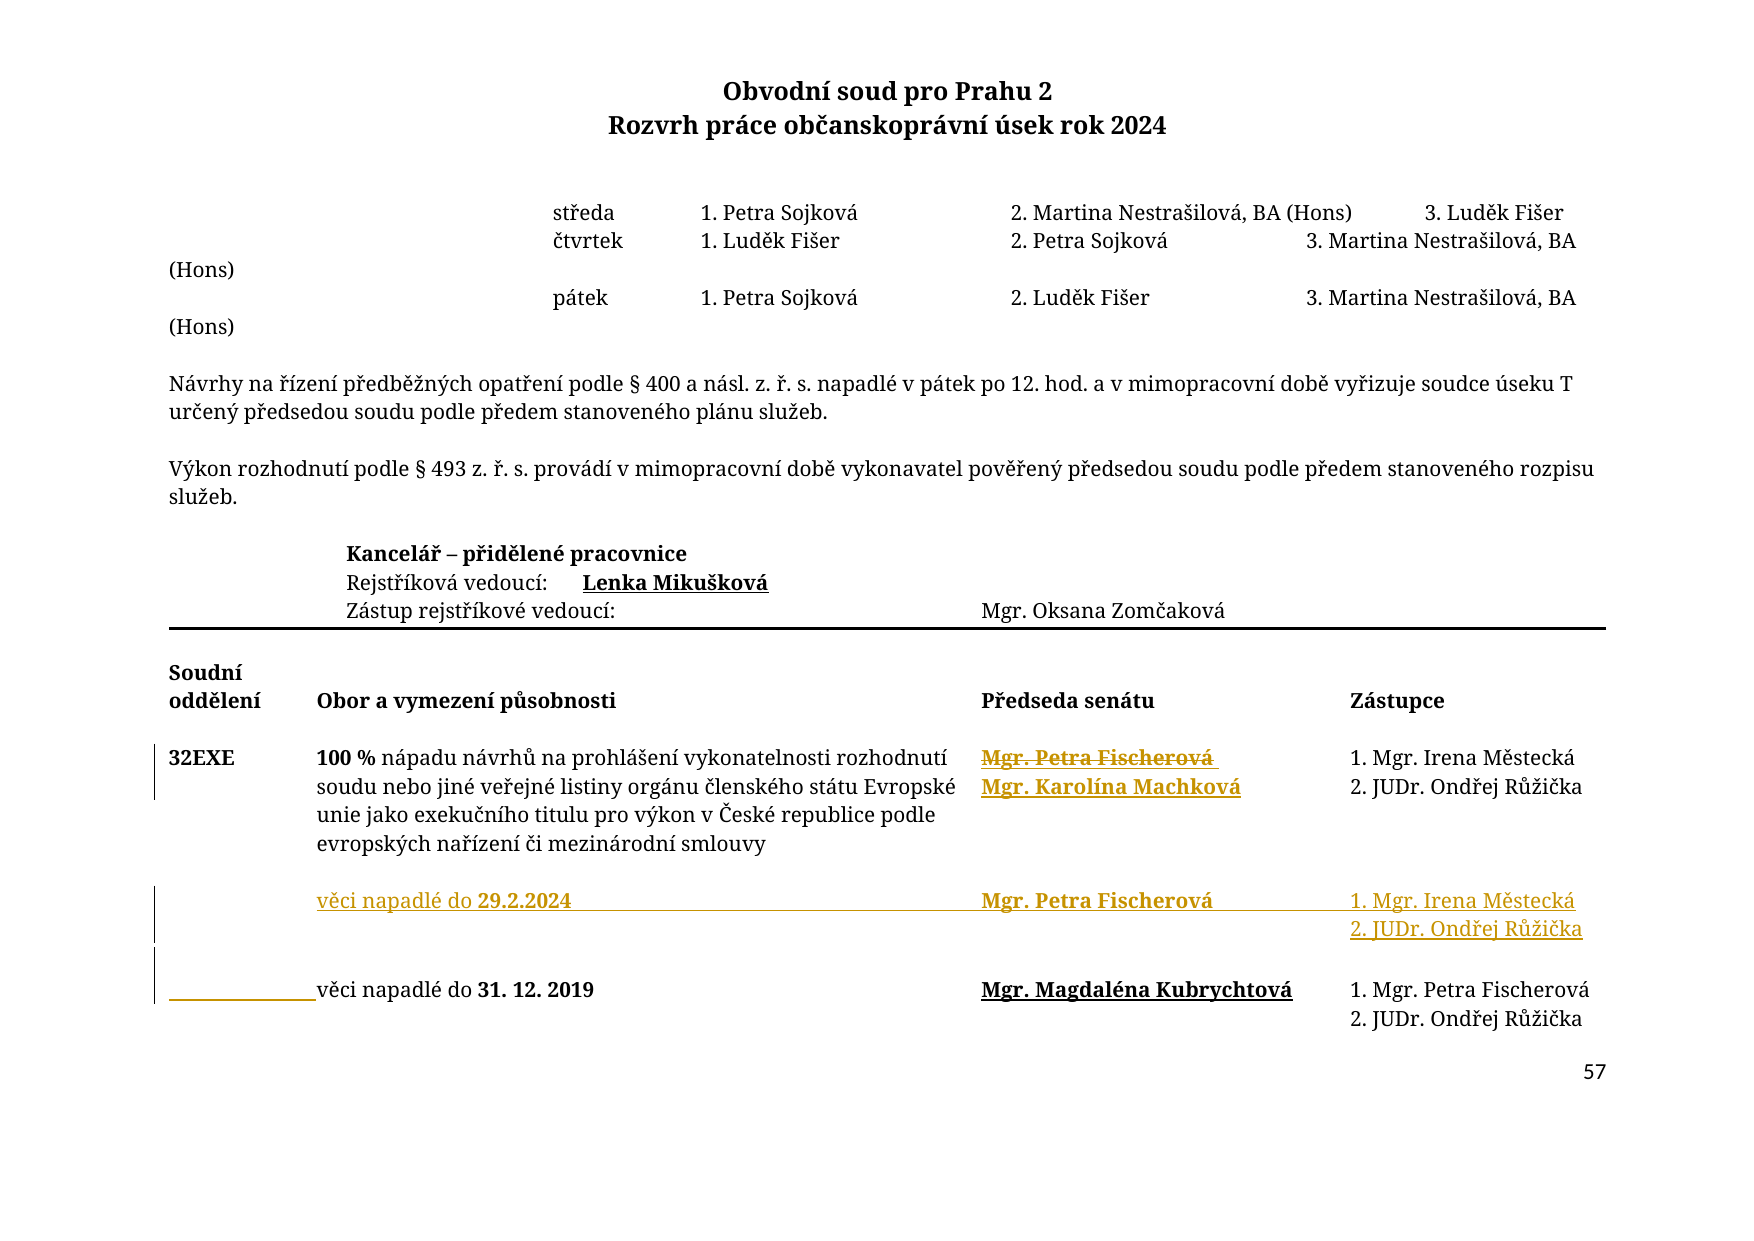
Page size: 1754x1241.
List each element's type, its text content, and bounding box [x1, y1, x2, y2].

text Soudní [169, 658, 1606, 687]
text pátek 1. Petra Sojková 2. Luděk Fišer 3. Martina Nestrašilová, BA (Hons) [169, 283, 1606, 340]
text Výkon rozhodnutí podle § 493 z. ř. s. provádí v mimopracovní době vykonavatel pověřený předsedou soudu podle předem stanoveného rozpisu služeb. [169, 454, 1606, 511]
text Kancelář – přidělené pracovnice [169, 539, 1606, 568]
text čtvrtek 1. Luděk Fišer 2. Petra Sojková 3. Martina Nestrašilová, BA (Hons) [169, 226, 1606, 283]
text Zástup rejstříkové vedoucí: Mgr. Oksana Zomčaková [169, 596, 1606, 627]
text Návrhy na řízení předběžných opatření podle § 400 a násl. z. ř. s. napadlé v pátek po 12. hod. a v mimopracovní době vyřizuje soudce úseku T určený předsedou soudu podle předem stanoveného plánu služeb. [169, 369, 1606, 426]
text oddělení Obor a vymezení působnosti Předseda senátu Zástupce [169, 687, 1606, 715]
text evropských nařízení či mezinárodní smlouvy [169, 829, 1606, 857]
text středa 1. Petra Sojková 2. Martina Nestrašilová, BA (Hons) 3. Luděk Fišer [169, 198, 1606, 226]
text 32EXE 100 % nápadu návrhů na prohlášení vykonatelnosti rozhodnutí 1. Mgr. Irena Městecká [169, 743, 1606, 772]
text soudu nebo jiné veřejné listiny orgánu členského státu Evropské 2. JUDr. Ondřej Růžička [169, 772, 1606, 800]
text Rejstříková vedoucí: Lenka Mikušková [169, 568, 1606, 596]
text věci napadlé do 31. 12. 2019 Mgr. Magdaléna Kubrychtová 1. Mgr. Petra Fischerová [169, 975, 1606, 1004]
text unie jako exekučního titulu pro výkon v České republice podle [169, 800, 1606, 829]
text 2. JUDr. Ondřej Růžička [169, 1004, 1606, 1032]
